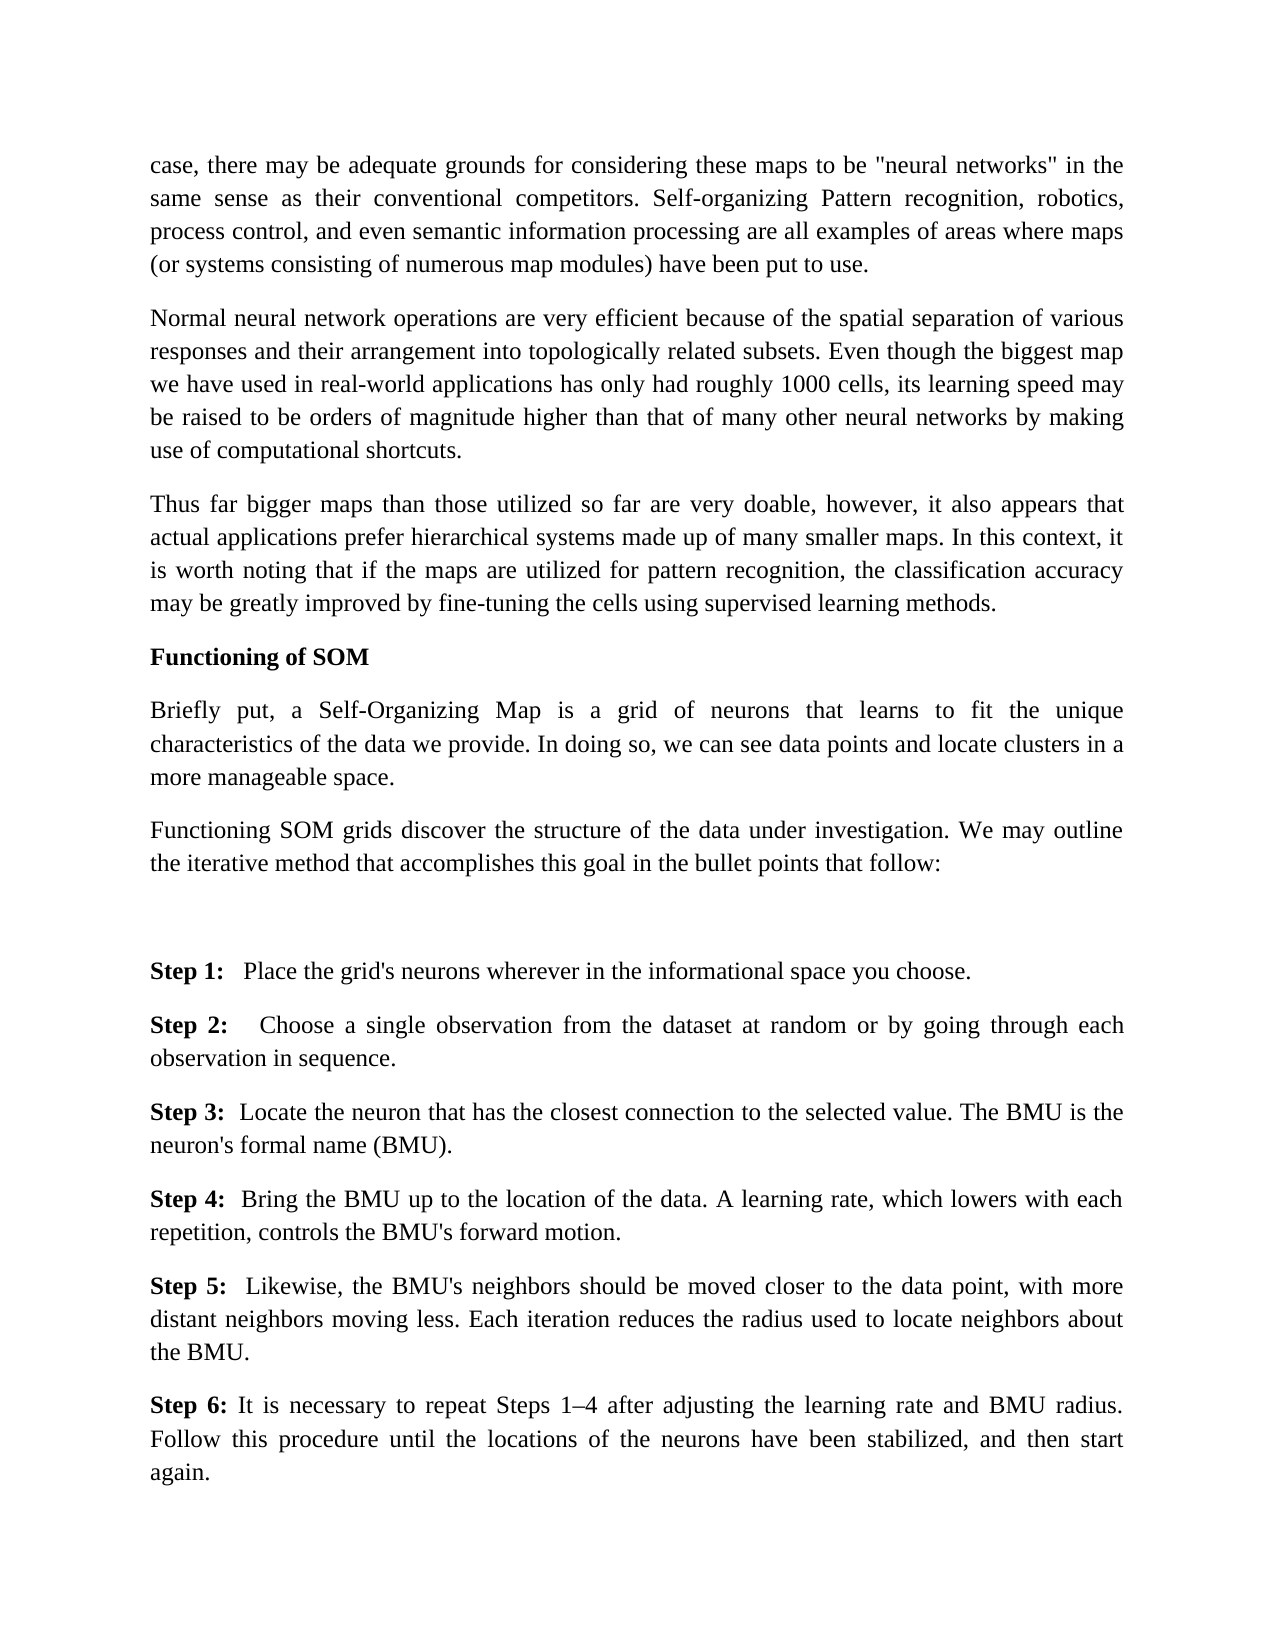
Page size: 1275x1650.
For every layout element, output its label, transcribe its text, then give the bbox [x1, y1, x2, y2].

text Thus far bigger maps than those utilized so far are very doable, however, it also appears that actual applications prefer hierarchical systems made up of many smaller maps. In this context, it is worth noting that if the maps are utilized for pattern recognition, the classification accuracy may be greatly improved by fine-tuning the cells using supervised learning methods. [150, 489, 1125, 617]
text Step 3: Locate the neuron that has the closest connection to the selected value. The BMU is the neuron's formal name (BMU). [150, 1097, 1125, 1159]
text Step 2: Choose a single observation from the dataset at random or by going through each observation in sequence. [150, 1010, 1125, 1072]
text Functioning SOM grids discover the structure of the data under investigation. We may outline the iterative method that accomplishes this goal in the bullet points that follow: [150, 816, 1125, 877]
text Step 1: Place the grid's neurons wherever in the informational space you choose. [150, 956, 1125, 985]
text Step 5: Likewise, the BMU's neighbors should be moved closer to the data point, with more distant neighbors moving less. Each iteration reduces the radius used to locate neighbors about the BMU. [150, 1271, 1125, 1366]
text Functioning of SOM [150, 642, 1125, 671]
text Normal neural network operations are very efficient because of the spatial separation of various responses and their arrangement into topologically related subsets. Even though the biggest map we have used in real-world applications has only had roughly 1000 cells, its learning speed may be raised to be orders of magnitude higher than that of many other neural networks by making use of computational shortcuts. [150, 303, 1125, 464]
text Briefly put, a Self-Organizing Map is a grid of neurons that learns to fit the unique characteristics of the data we provide. In doing so, we can see data points and locate clusters in a more manageable space. [150, 696, 1125, 790]
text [150, 150, 1125, 278]
text Step 4: Bring the BMU up to the location of the data. A learning rate, which lowers with each repetition, controls the BMU's forward motion. [150, 1184, 1125, 1246]
text Step 6: It is necessary to repeat Steps 1–4 after adjusting the learning rate and BMU radius. Follow this procedure until the locations of the neurons have been stabilized, and then start again. [150, 1391, 1125, 1485]
